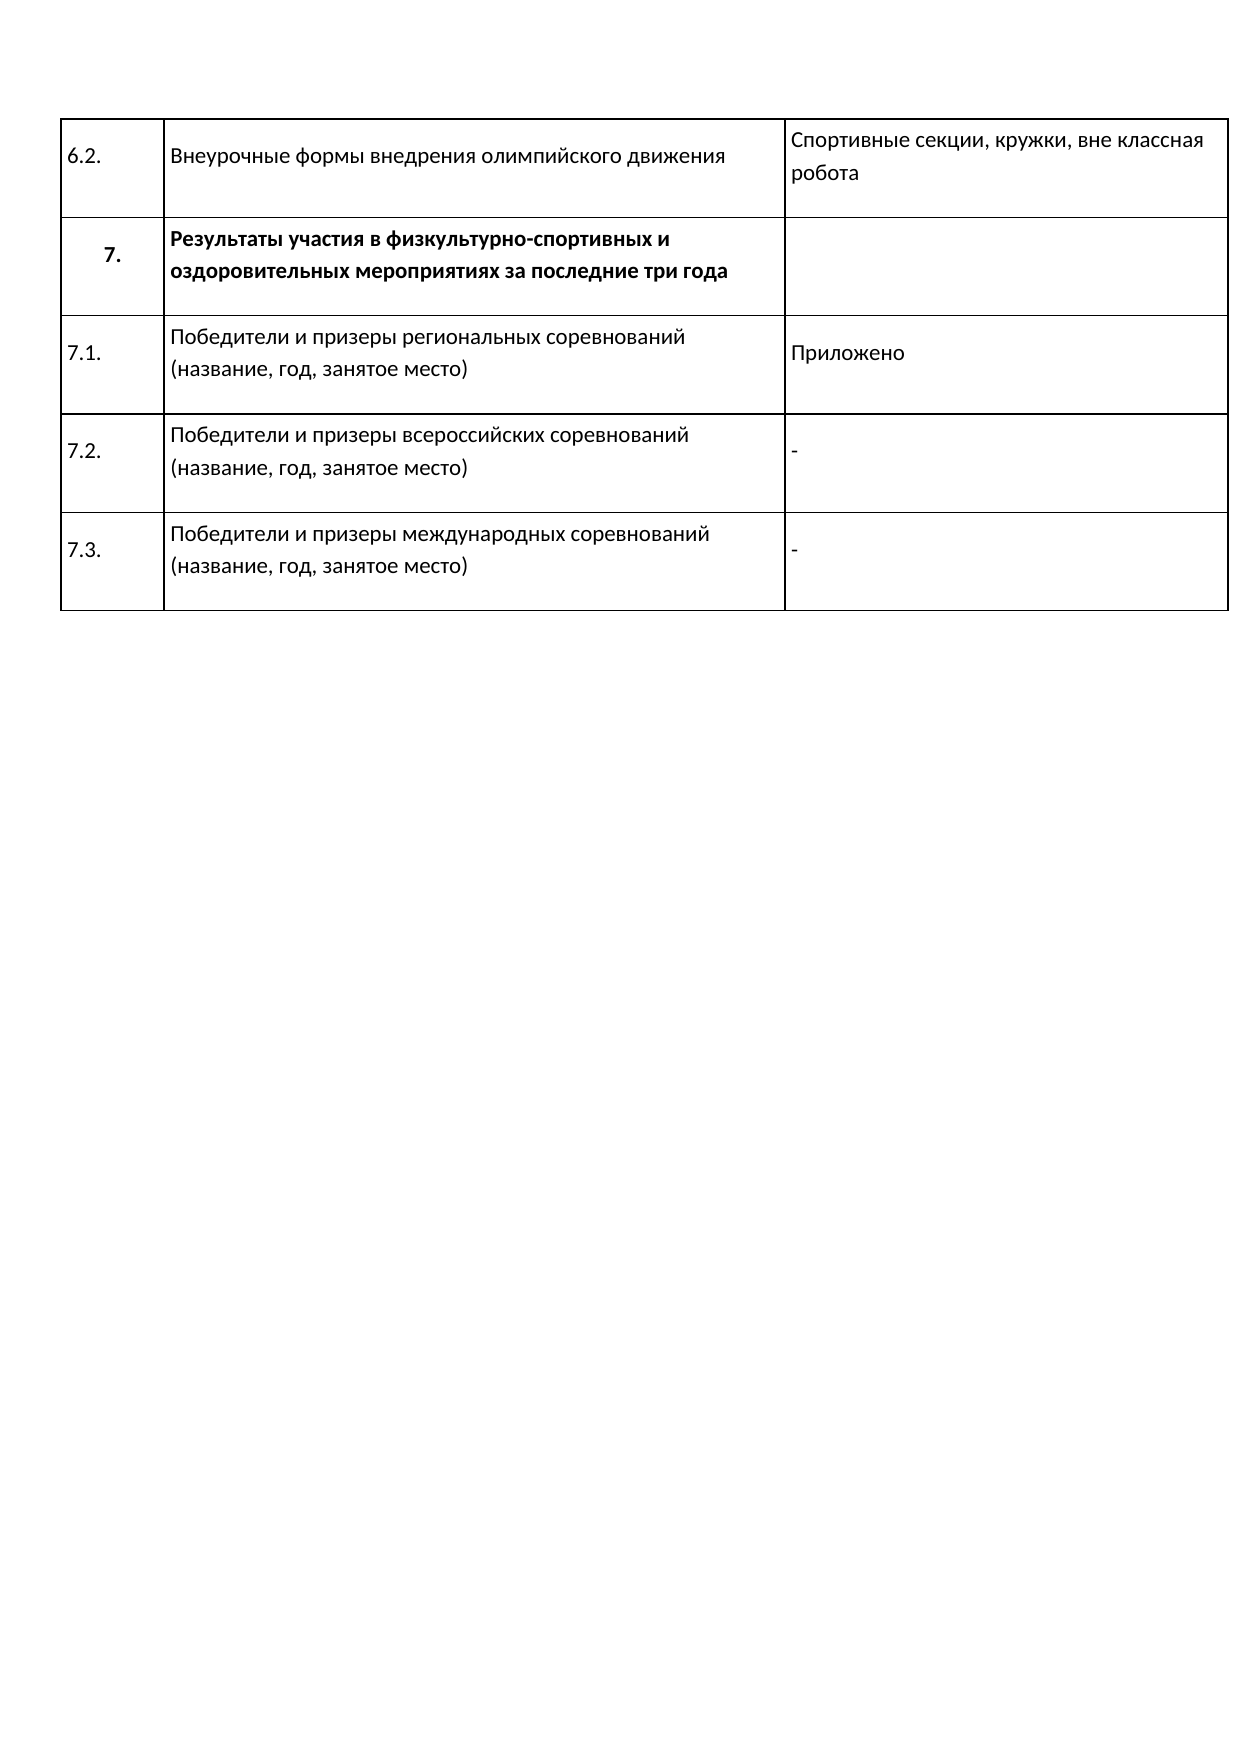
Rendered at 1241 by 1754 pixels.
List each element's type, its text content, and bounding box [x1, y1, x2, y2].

table_cell Победители и призеры региональных соревнований (название, год, занятое место) [165, 316, 784, 413]
table_cell - [786, 415, 1227, 511]
table_cell [786, 218, 1227, 315]
table_cell Результаты участия в физкультурно-спортивных и оздоровительных мероприятиях за последние три года [165, 218, 784, 315]
table_cell Приложено [786, 316, 1227, 413]
table_cell 7.2. [62, 415, 163, 511]
table_cell 7.1. [62, 316, 163, 413]
table_cell Победители и призеры всероссийских соревнований (название, год, занятое место) [165, 415, 784, 511]
table_cell Победители и призеры международных соревнований (название, год, занятое место) [165, 513, 784, 610]
table_cell 6.2. [62, 120, 163, 216]
table_cell 7.3. [62, 513, 163, 610]
table_cell - [786, 513, 1227, 610]
table_cell Внеурочные формы внедрения олимпийского движения [165, 120, 784, 216]
table_cell 7. [62, 218, 163, 315]
table_cell Спортивные секции, кружки, вне классная робота [786, 120, 1227, 216]
